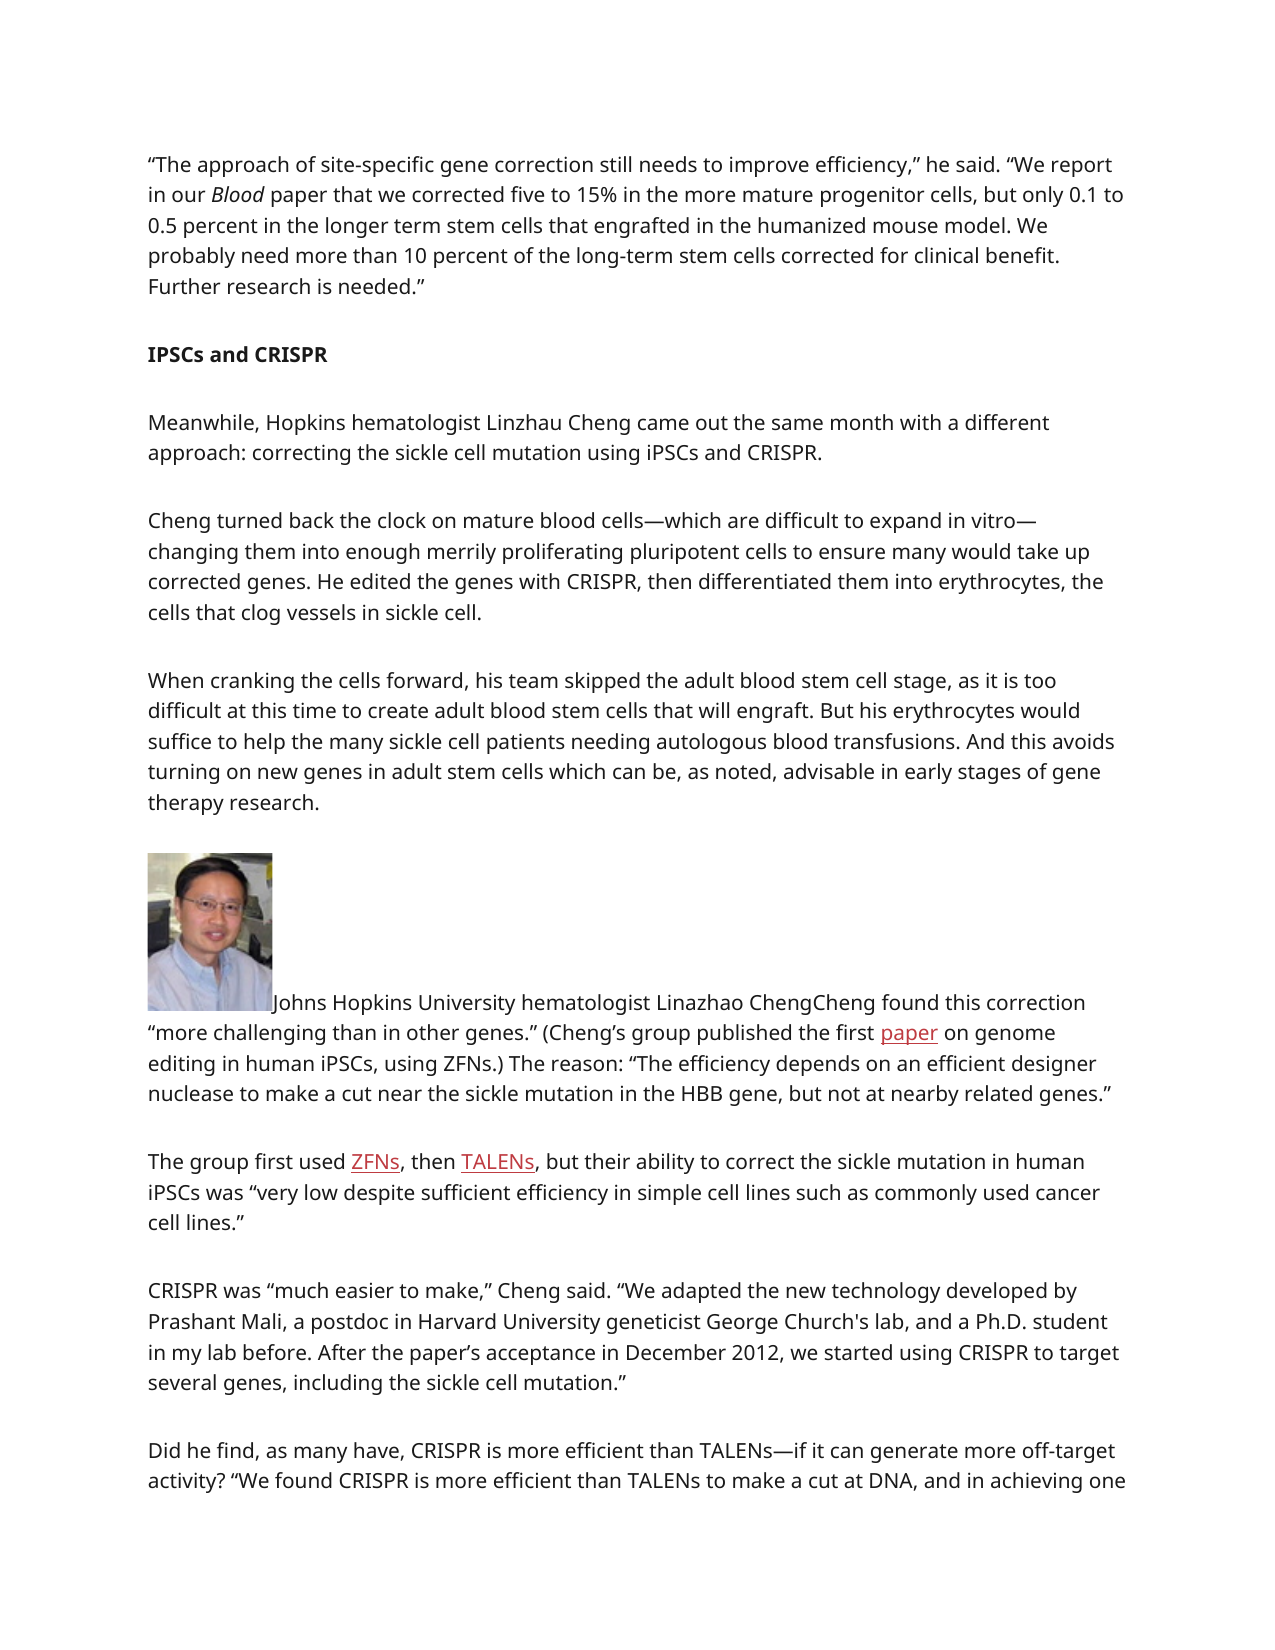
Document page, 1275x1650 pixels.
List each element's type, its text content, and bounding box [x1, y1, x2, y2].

text When cranking the cells forward, his team skipped the adult blood stem cell stage, as it is too difficult at this time to create adult blood stem cells that will engraft. But his erythrocytes would suffice to help the many sickle cell patients needing autologous blood transfusions. And this avoids turning on new genes in adult stem cells which can be, as noted, advisable in early stages of gene therapy research. [148, 664, 1127, 816]
text IPSCs and CRISPR [148, 338, 1127, 368]
text “The approach of site-specific gene correction still needs to improve efficiency,” he said. “We report in our Blood paper that we corrected five to 15% in the more mature progenitor cells, but only 0.1 to 0.5 percent in the longer term stem cells that engrafted in the humanized mouse model. We probably need more than 10 percent of the long-term stem cells corrected for clinical benefit. Further research is needed.” [148, 148, 1127, 300]
text CRISPR was “much easier to make,” Cheng said. “We adapted the new technology developed by Prashant Mali, a postdoc in Harvard University geneticist George Church's lab, and a Ph.D. student in my lab before. After the paper’s acceptance in December 2012, we started using CRISPR to target several genes, including the sickle cell mutation.” [148, 1274, 1127, 1397]
text Cheng turned back the clock on mature blood cells—which are difficult to expand in vitro—changing them into enough merrily proliferating pluripotent cells to ensure many would take up corrected genes. He edited the genes with CRISPR, then differentiated them into erythrocytes, the cells that clog vessels in sickle cell. [148, 504, 1127, 626]
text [148, 1434, 1127, 1495]
picture [147, 853, 273, 1011]
text The group first used ZFNs, then TALENs, but their ability to correct the sickle mutation in human iPSCs was “very low despite sufficient efficiency in simple cell lines such as commonly used cancer cell lines.” [148, 1145, 1127, 1237]
text Meanwhile, Hopkins hematologist Linzhau Cheng came out the same month with a different approach: correcting the sickle cell mutation using iPSCs and CRISPR. [148, 406, 1127, 467]
text Johns Hopkins University hematologist Linazhao ChengCheng found this correction “more challenging than in other genes.” (Cheng’s group published the first paper on genome editing in human iPSCs, using ZFNs.) The reason: “The efficiency depends on an efficient designer nuclease to make a cut near the sickle mutation in the HBB gene, but not at nearby related genes.” [148, 854, 1127, 1108]
